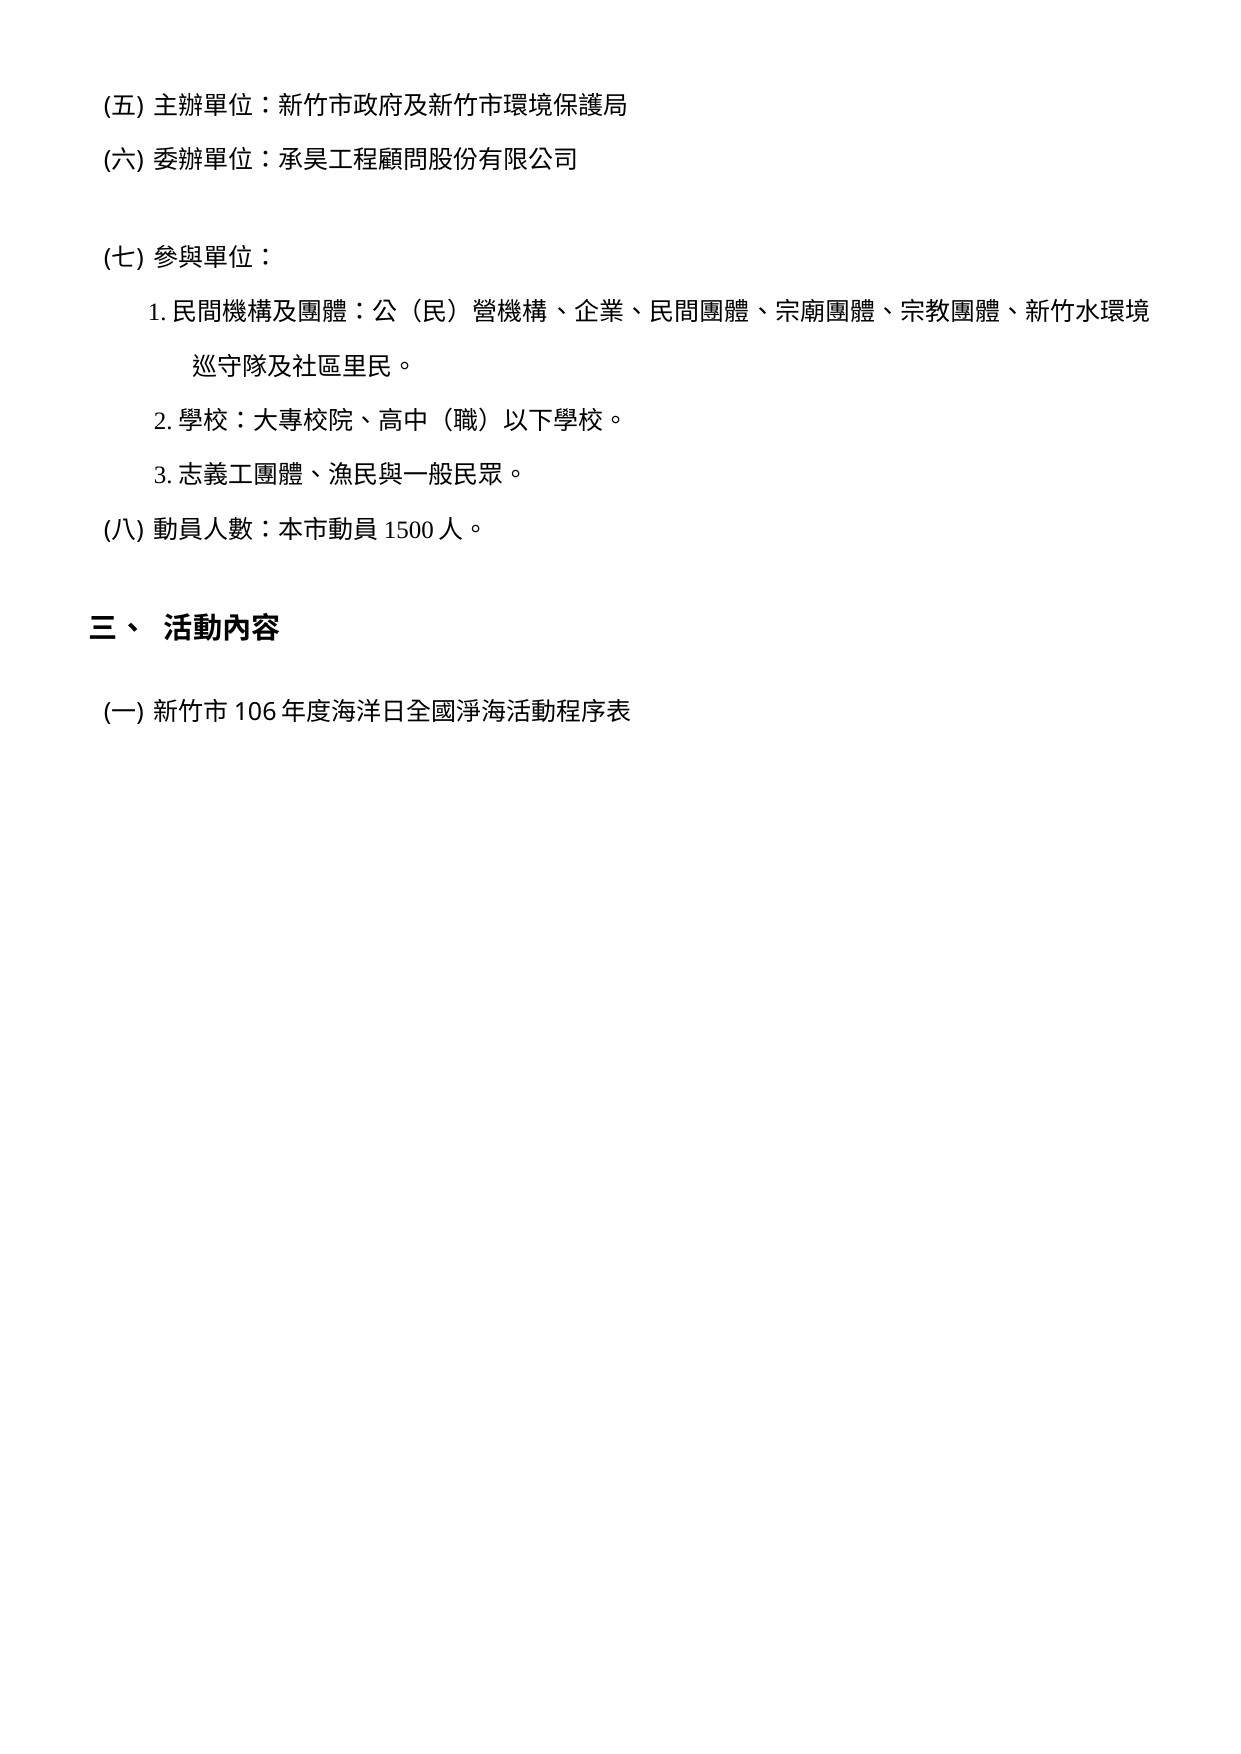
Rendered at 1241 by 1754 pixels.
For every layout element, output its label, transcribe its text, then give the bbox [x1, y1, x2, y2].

text 2. 學校：大專校院、高中（職）以下學校。 [154, 400, 1152, 437]
list 新竹市106年度海洋日全國淨海活動程序表 [103, 691, 1152, 727]
title 活動內容 [89, 588, 1152, 663]
list 主辦單位：新竹市政府及新竹市環境保護局 [103, 85, 1152, 122]
list 動員人數：本市動員1500人。 [103, 509, 1152, 545]
text 3. 志義工團體、漁民與一般民眾。 [154, 455, 1152, 491]
list 委辦單位：承昊工程顧問股份有限公司 [103, 140, 1152, 176]
text 1. 民間機構及團體：公（民）營機構、企業、民間團體、宗廟團體、宗教團體、新竹水環境巡守隊及社區里民。 [148, 292, 1152, 382]
list 參與單位： [103, 237, 1152, 273]
